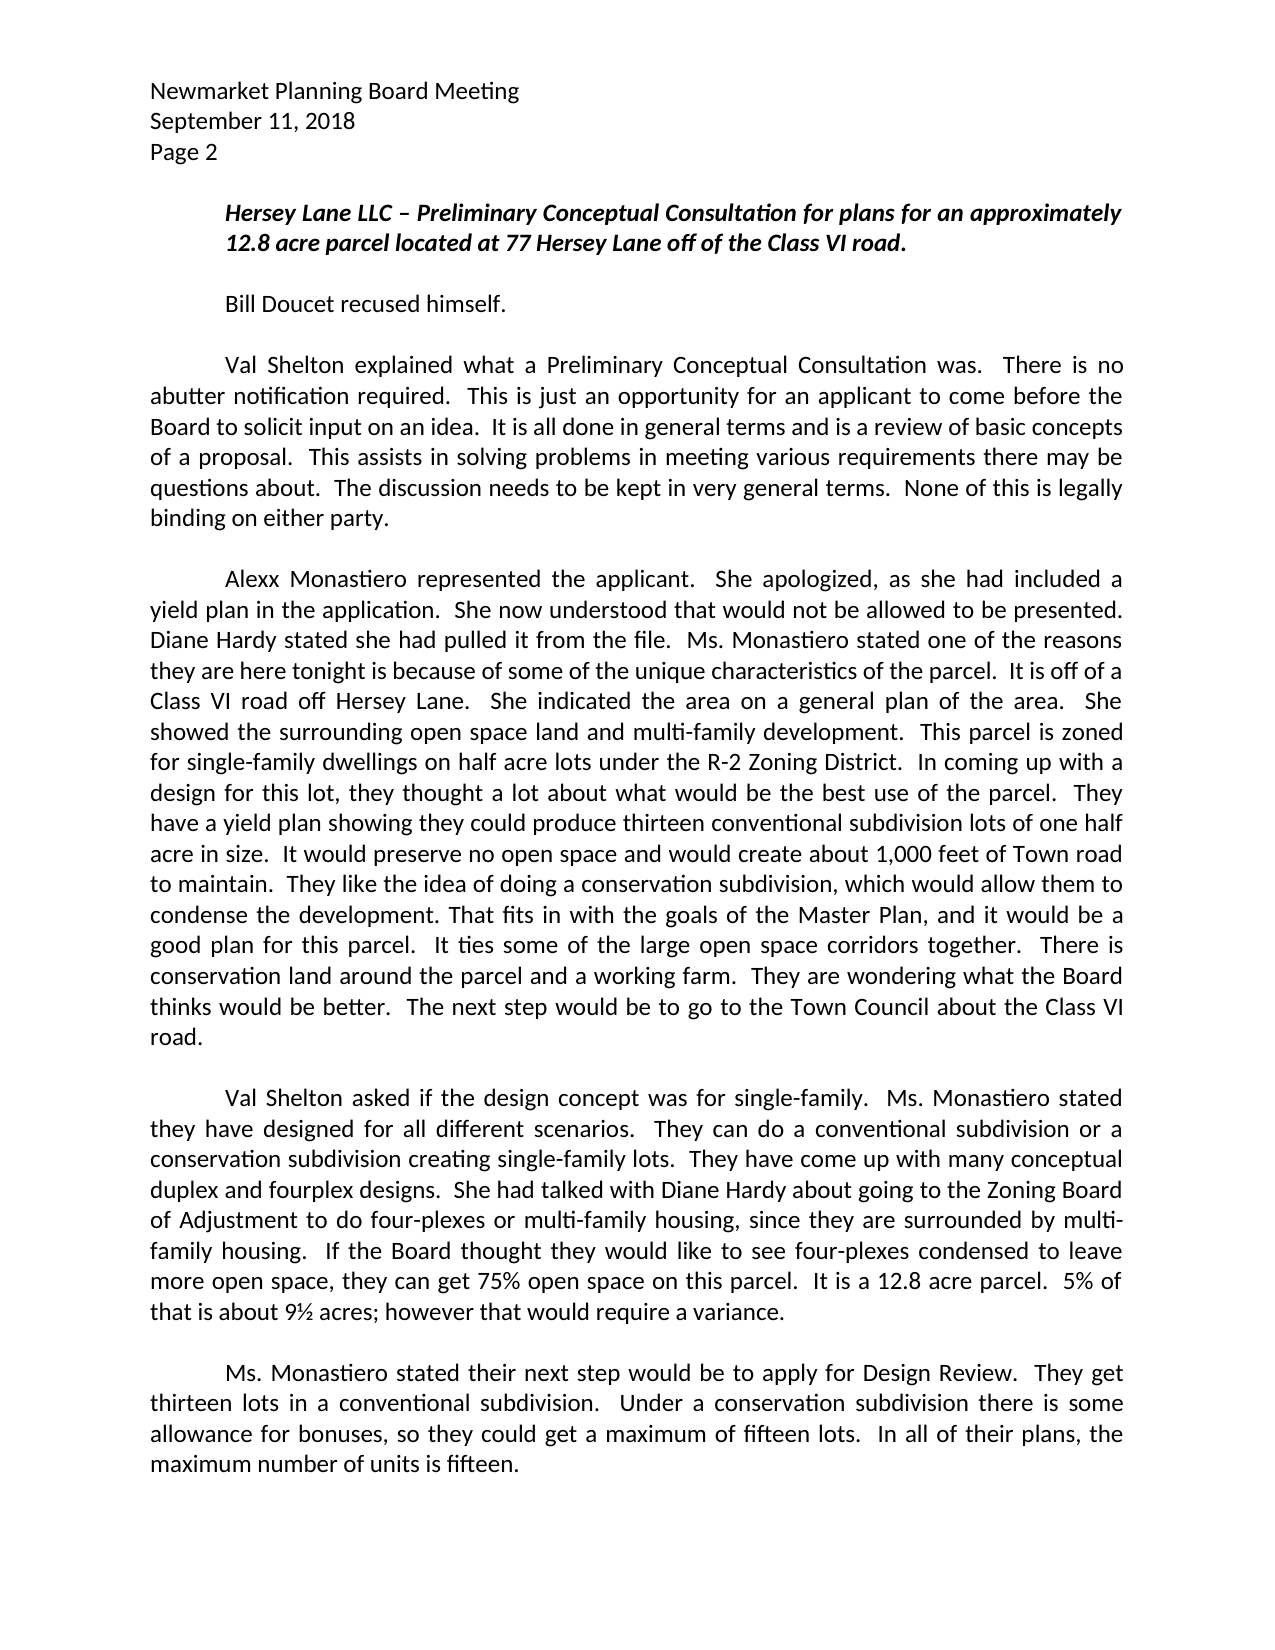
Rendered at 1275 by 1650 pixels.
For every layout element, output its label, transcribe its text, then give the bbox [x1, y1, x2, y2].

text Alexx Monastiero represented the applicant. She apologized, as she had included a yield plan in the application. She now understood that would not be allowed to be presented. Diane Hardy stated she had pulled it from the file. Ms. Monastiero stated one of the reasons they are here tonight is because of some of the unique characteristics of the parcel. It is off of a Class VI road off Hersey Lane. She indicated the area on a general plan of the area. She showed the surrounding open space land and multi-family development. This parcel is zoned for single-family dwellings on half acre lots under the R-2 Zoning District. In coming up with a design for this lot, they thought a lot about what would be the best use of the parcel. They have a yield plan showing they could produce thirteen conventional subdivision lots of one half acre in size. It would preserve no open space and would create about 1,000 feet of Town road to maintain. They like the idea of doing a conservation subdivision, which would allow them to condense the development. That fits in with the goals of the Master Plan, and it would be a good plan for this parcel. It ties some of the large open space corridors together. There is conservation land around the parcel and a working farm. They are wondering what the Board thinks would be better. The next step would be to go to the Town Council about the Class VI road. [150, 563, 1125, 1052]
text Val Shelton asked if the design concept was for single-family. Ms. Monastiero stated they have designed for all different scenarios. They can do a conventional subdivision or a conservation subdivision creating single-family lots. They have come up with many conceptual duplex and fourplex designs. She had talked with Diane Hardy about going to the Zoning Board of Adjustment to do four-plexes or multi-family housing, since they are surrounded by multi-family housing. If the Board thought they would like to see four-plexes condensed to leave more open space, they can get 75% open space on this parcel. It is a 12.8 acre parcel. 5% of that is about 9½ acres; however that would require a variance. [150, 1082, 1125, 1326]
text Ms. Monastiero stated their next step would be to apply for Design Review. They get thirteen lots in a conventional subdivision. Under a conservation subdivision there is some allowance for bonuses, so they could get a maximum of fifteen lots. In all of their plans, the maximum number of units is fifteen. [150, 1357, 1125, 1479]
text Hersey Lane LLC – Preliminary Conceptual Consultation for plans for an approximately 12.8 acre parcel located at 77 Hersey Lane off of the Class VI road. [225, 197, 1125, 258]
text Val Shelton explained what a Preliminary Conceptual Consultation was. There is no abutter notification required. This is just an opportunity for an applicant to come before the Board to solicit input on an idea. It is all done in general terms and is a review of basic concepts of a proposal. This assists in solving problems in meeting various requirements there may be questions about. The discussion needs to be kept in very general terms. None of this is legally binding on either party. [150, 350, 1125, 533]
text Bill Doucet recused himself. [225, 289, 1125, 319]
